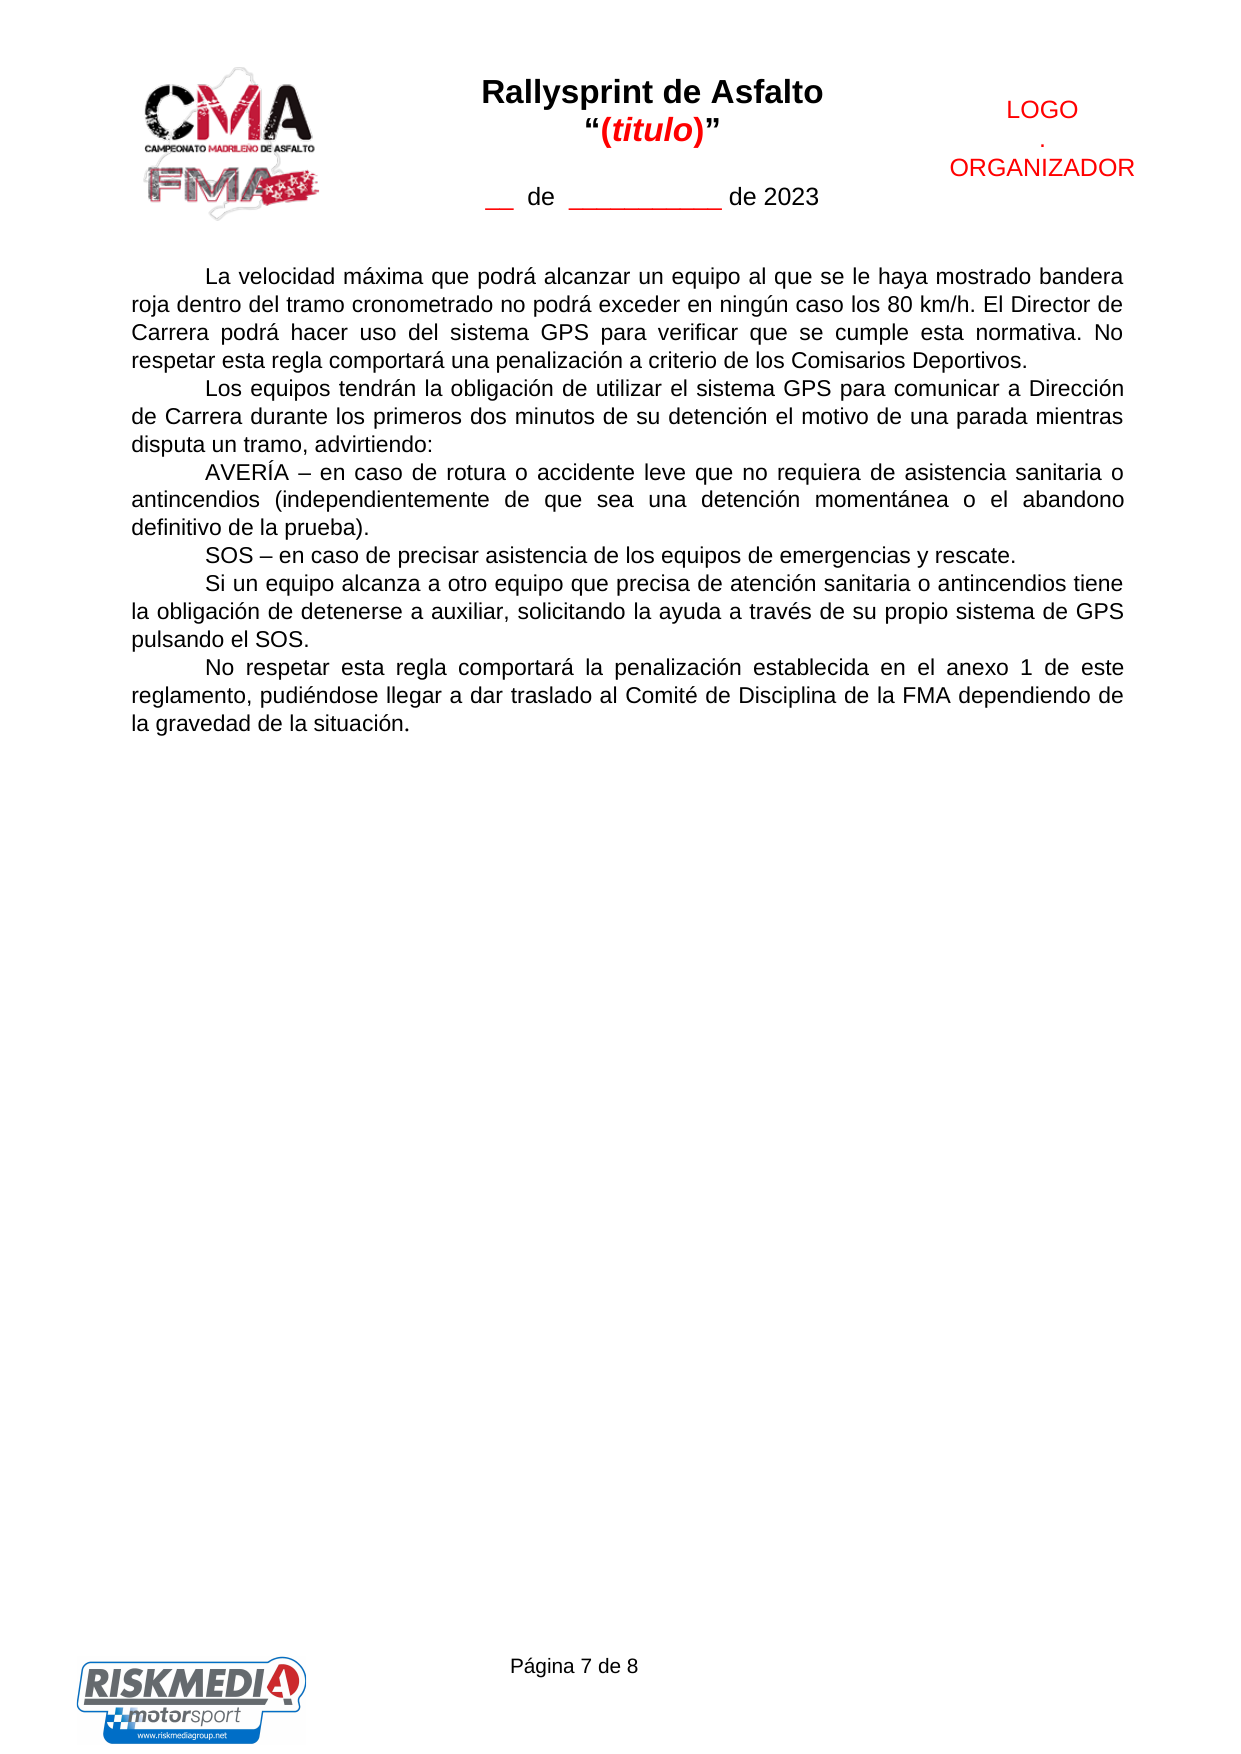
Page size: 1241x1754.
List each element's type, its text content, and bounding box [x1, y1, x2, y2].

text No respetar esta regla comportará la penalización establecida en el anexo 1 de este reglamento, pudiéndose llegar a dar traslado al Comité de Disciplina de la FMA dependiendo de la gravedad de la situación. [131, 653, 1125, 737]
picture [143, 67, 320, 221]
text Los equipos tendrán la obligación de utilizar el sistema GPS para comunicar a Dirección de Carrera durante los primeros dos minutos de su detención el motivo de una parada mientras disputa un tramo, advirtiendo: [131, 374, 1125, 458]
picture [76, 1656, 307, 1745]
text AVERÍA – en caso de rotura o accidente leve que no requiera de asistencia sanitaria o antincendios (independientemente de que sea una detención momentánea o el abandono definitivo de la prueba). [131, 458, 1125, 541]
text Si un equipo alcanza a otro equipo que precisa de atención sanitaria o antincendios tiene la obligación de detenerse a auxiliar, solicitando la ayuda a través de su propio sistema de GPS pulsando el SOS. [131, 569, 1125, 653]
text SOS – en caso de precisar asistencia de los equipos de emergencias y rescate. [131, 541, 1125, 569]
text La velocidad máxima que podrá alcanzar un equipo al que se le haya mostrado bandera roja dentro del tramo cronometrado no podrá exceder en ningún caso los 80 km/h. El Director de Carrera podrá hacer uso del sistema GPS para verificar que se cumple esta normativa. No respetar esta regla comportará una penalización a criterio de los Comisarios Deportivos. [131, 262, 1125, 374]
